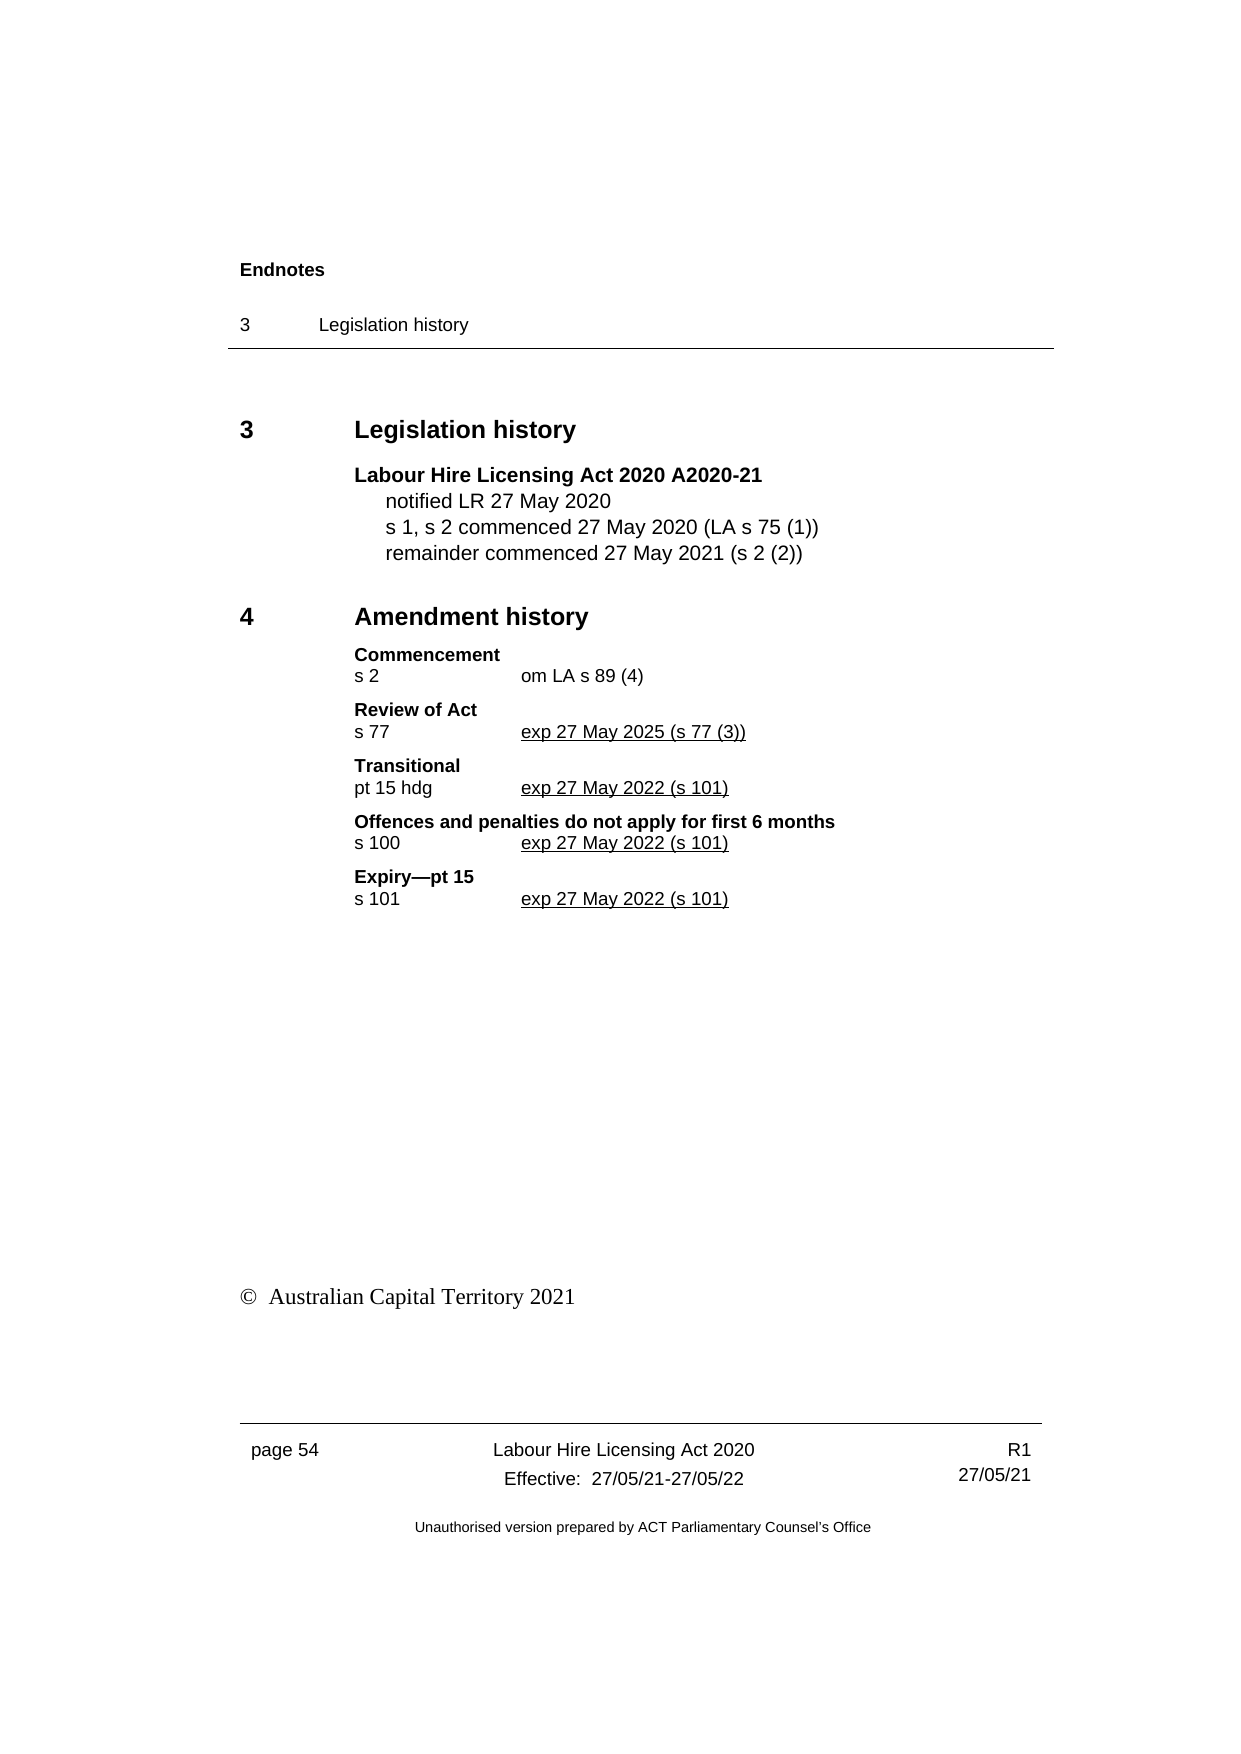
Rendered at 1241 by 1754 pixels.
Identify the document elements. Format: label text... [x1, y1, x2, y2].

text remainder commenced 27 May 2021 (s 2 (2)) [385, 541, 1042, 565]
text notified LR 27 May 2020 [385, 489, 1042, 513]
text s 100 exp 27 May 2022 (s 101) [354, 832, 1042, 854]
text s 101 exp 27 May 2022 (s 101) [354, 888, 1042, 909]
text © Australian Capital Territory 2021 [239, 1283, 1042, 1309]
text s 1, s 2 commenced 27 May 2020 (LA s 75 (1)) [385, 515, 1042, 539]
text pt 15 hdg exp 27 May 2022 (s 101) [354, 776, 1042, 798]
text 3 Legislation history [239, 415, 1042, 444]
text Offences and penalties do not apply for first 6 months [354, 811, 1042, 832]
text s 77 exp 27 May 2025 (s 77 (3)) [354, 721, 1042, 742]
text Transitional [354, 755, 1042, 776]
text Review of Act [354, 699, 1042, 721]
text Labour Hire Licensing Act 2020 A2020-21 [354, 463, 1042, 487]
text 4 Amendment history [239, 602, 1042, 631]
text s 2 om LA s 89 (4) [354, 665, 1042, 687]
text Commencement [354, 644, 1042, 665]
text Expiry—pt 15 [354, 866, 1042, 888]
